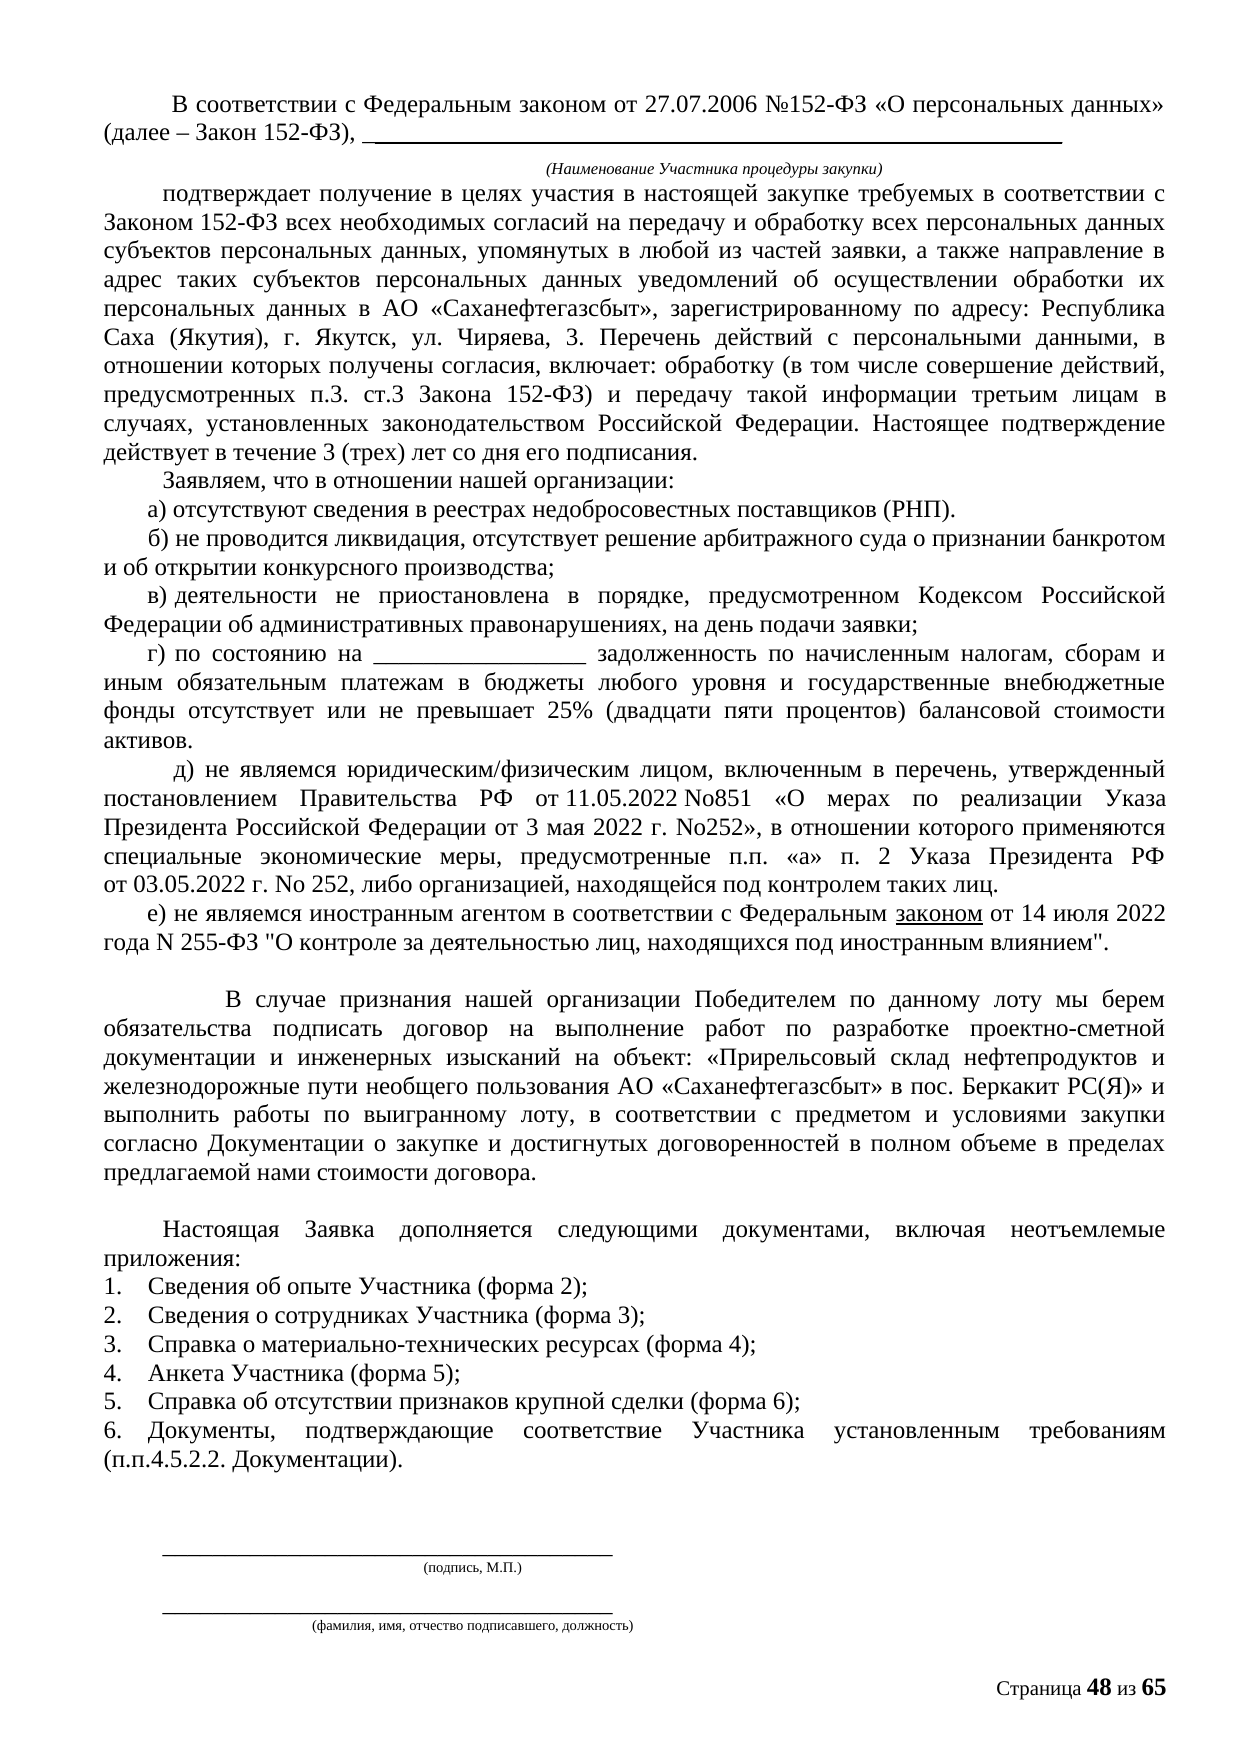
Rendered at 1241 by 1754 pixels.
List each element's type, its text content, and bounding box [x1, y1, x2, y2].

text Настоящая Заявка дополняется следующими документами, включая неотъемлемые приложения: [103, 1214, 1166, 1271]
text б) не проводится ликвидация, отсутствует решение арбитражного суда о признании банкротом и об открытии конкурсного производства; [103, 523, 1166, 580]
text г) по состоянию на _________________ задолженность по начисленным налогам, сборам и иным обязательным платежам в бюджеты любого уровня и государственные внебюджетные фонды отсутствует или не превышает 25% (двадцати пяти процентов) балансовой стоимости активов. [103, 638, 1166, 754]
text (фамилия, имя, отчество подписавшего, должность) [103, 1616, 783, 1645]
list Анкета Участника (форма 5); [103, 1358, 1166, 1386]
text е) не являемся иностранным агентом в соответствии с Федеральным законом от 14 июля 2022 года N 255-ФЗ "О контроле за деятельностью лиц, находящихся под иностранным влиянием". [103, 898, 1166, 956]
text ____________________________________ [103, 1530, 1166, 1559]
text в) деятельности не приостановлена в порядке, предусмотренном Кодексом Российской Федерации об административных правонарушениях, на день подачи заявки; [103, 580, 1166, 638]
text Заявляем, что в отношении нашей организации: [103, 465, 1166, 494]
text (подпись, М.П.) [103, 1559, 783, 1588]
text д) не являемся юридическим/физическим лицом, включенным в перечень, утвержденный постановлением Правительства РФ от 11.05.2022 No851 «О мерах по реализации Указа Президента Российской Федерации от 3 мая 2022 г. No252», в отношении которого применяются специальные экономические меры, предусмотренные п.п. «а» п. 2 Указа Президента РФ от 03.05.2022 г. No 252, либо организацией, находящейся под контролем таких лиц. [103, 754, 1166, 898]
list Справка о материально-технических ресурсах (форма 4); [103, 1329, 1166, 1358]
list Документы, подтверждающие соответствие Участника установленным требованиям (п.п.4.5.2.2. Документации). [103, 1415, 1166, 1473]
text В соответствии с Федеральным законом от 27.07.2006 №152-ФЗ «О персональных данных» (далее – Закон 152-ФЗ), ________________________________________________________ [103, 89, 1166, 146]
text (Наименование Участника процедуры закупки) [472, 159, 1166, 178]
text В случае признания нашей организации Победителем по данному лоту мы берем обязательства подписать договор на выполнение работ по разработке проектно-сметной документации и инженерных изысканий на объект: «Прирельсовый склад нефтепродуктов и железнодорожные пути необщего пользования АО «Саханефтегазсбыт» в пос. Беркакит РС(Я)» и выполнить работы по выигранному лоту, в соответствии с предметом и условиями закупки согласно Документации о закупке и достигнутых договоренностей в полном объеме в пределах предлагаемой нами стоимости договора. [103, 984, 1166, 1186]
list Справка об отсутствии признаков крупной сделки (форма 6); [103, 1386, 1166, 1415]
list Сведения об опыте Участника (форма 2); [103, 1271, 1166, 1300]
text ____________________________________ [103, 1588, 1166, 1616]
text подтверждает получение в целях участия в настоящей закупке требуемых в соответствии с Законом 152-ФЗ всех необходимых согласий на передачу и обработку всех персональных данных субъектов персональных данных, упомянутых в любой из частей заявки, а также направление в адрес таких субъектов персональных данных уведомлений об осуществлении обработки их персональных данных в АО «Саханефтегазсбыт», зарегистрированному по адресу: Республика Саха (Якутия), г. Якутск, ул. Чиряева, 3. Перечень действий с персональными данными, в отношении которых получены согласия, включает: обработку (в том числе совершение действий, предусмотренных п.3. ст.3 Закона 152-ФЗ) и передачу такой информации третьим лицам в случаях, установленных законодательством Российской Федерации. Настоящее подтверждение действует в течение 3 (трех) лет со дня его подписания. [103, 178, 1166, 465]
list Сведения о сотрудниках Участника (форма 3); [103, 1300, 1166, 1329]
text а) отсутствуют сведения в реестрах недобросовестных поставщиков (РНП). [103, 494, 1166, 523]
